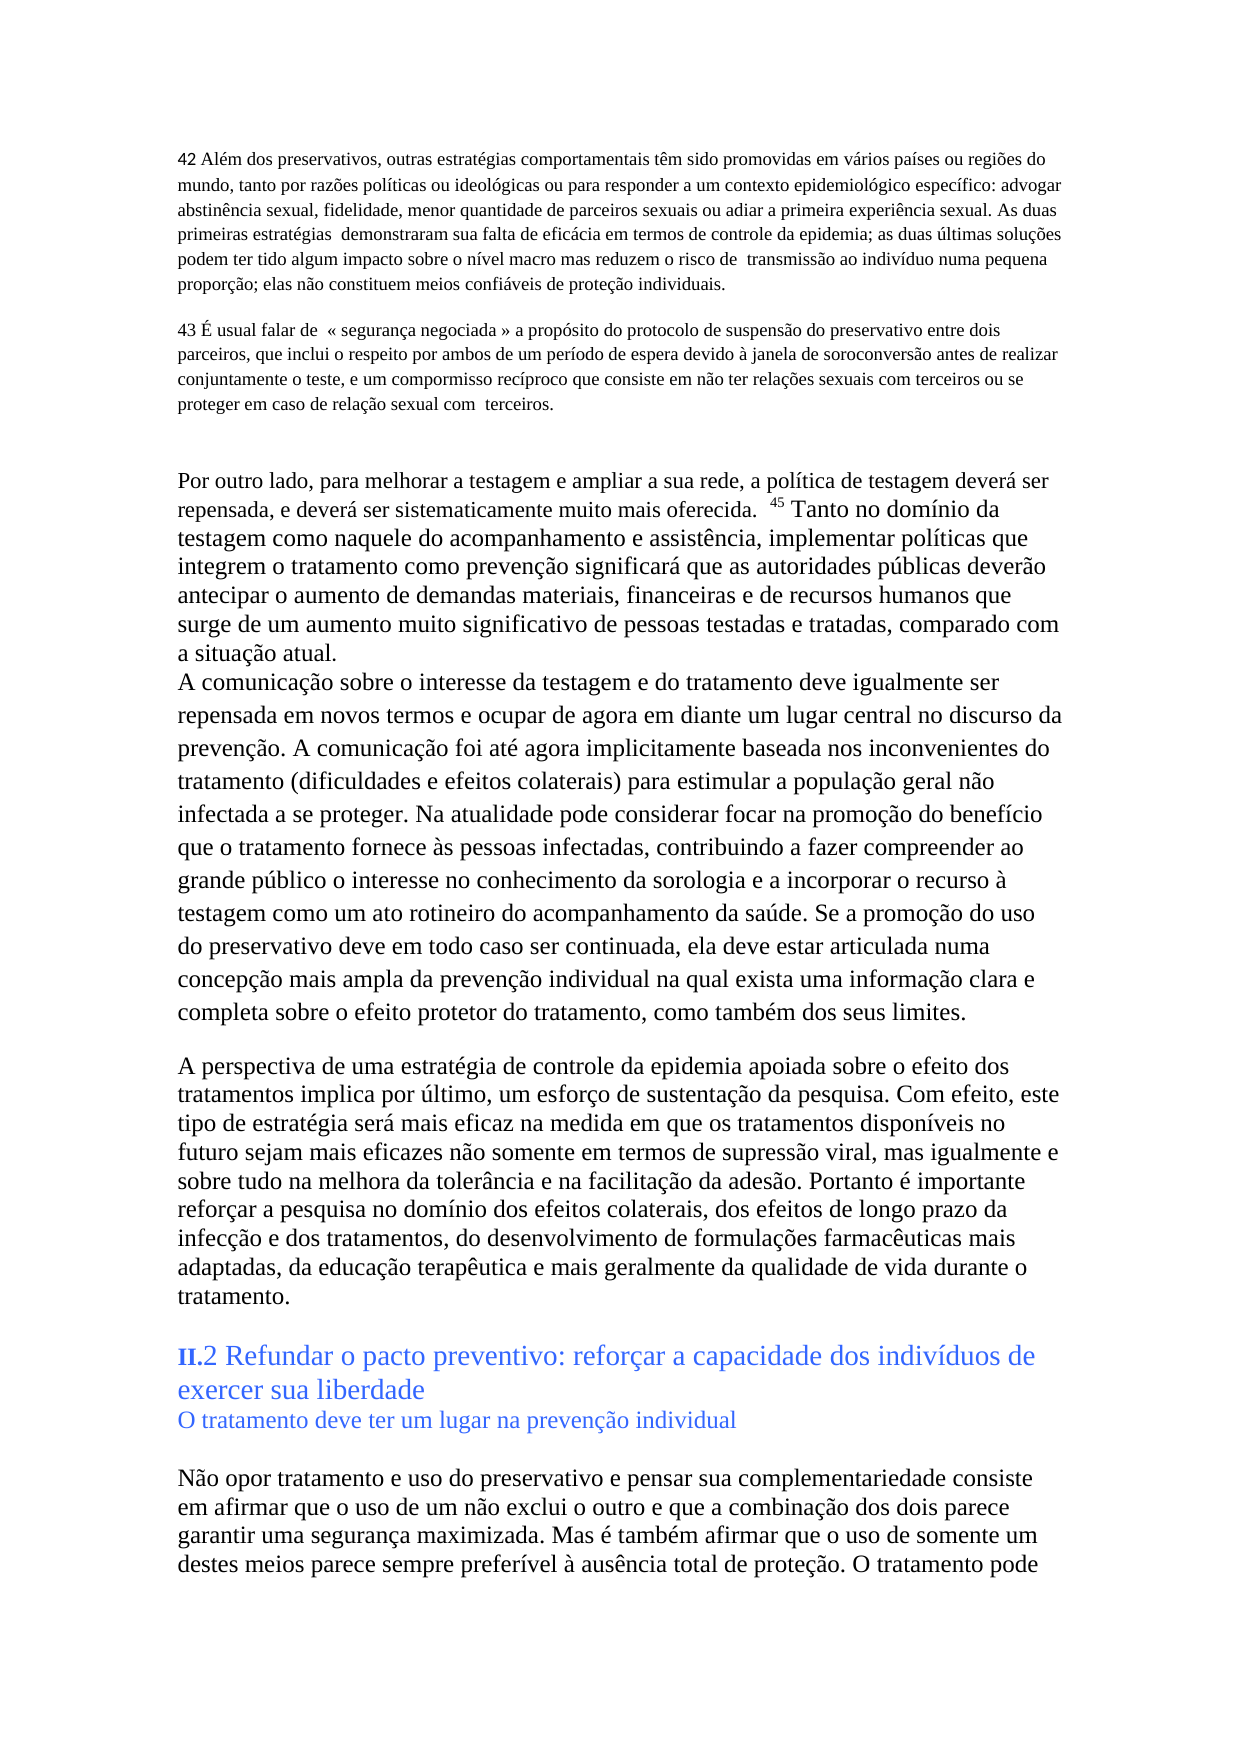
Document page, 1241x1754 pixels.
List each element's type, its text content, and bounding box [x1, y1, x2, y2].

text Por outro lado, para melhorar a testagem e ampliar a sua rede, a política de testagem deverá ser repensada, e deverá ser sistematicamente muito mais oferecida. 45 Tanto no domínio da testagem como naquele do acompanhamento e assistência, implementar políticas que integrem o tratamento como prevenção significará que as autoridades públicas deverão antecipar o aumento de demandas materiais, financeiras e de recursos humanos que surge de um aumento muito significativo de pessoas testadas e tratadas, comparado com a situação atual. [177, 467, 1063, 667]
text 43 É usual falar de « segurança negociada » a propósito do protocolo de suspensão do preservativo entre dois parceiros, que inclui o respeito por ambos de um período de espera devido à janela de soroconversão antes de realizar conjuntamente o teste, e um compormisso recíproco que consiste em não ter relações sexuais com terceiros ou se proteger em caso de relação sexual com terceiros. [177, 318, 1063, 414]
text 42 Além dos preservativos, outras estratégias comportamentais têm sido promovidas em vários países ou regiões do mundo, tanto por razões políticas ou ideológicas ou para responder a um contexto epidemiológico específico: advogar abstinência sexual, fidelidade, menor quantidade de parceiros sexuais ou adiar a primeira experiência sexual. As duas primeiras estratégias demonstraram sua falta de eficácia em termos de controle da epidemia; as duas últimas soluções podem ter tido algum impacto sobre o nível macro mas reduzem o risco de transmissão ao indivíduo numa pequena proporção; elas não constituem meios confiáveis de proteção individuais. [177, 148, 1063, 294]
text A perspectiva de uma estratégia de controle da epidemia apoiada sobre o efeito dos tratamentos implica por último, um esforço de sustentação da pesquisa. Com efeito, este tipo de estratégia será mais eficaz na medida em que os tratamentos disponíveis no futuro sejam mais eficazes não somente em termos de supressão viral, mas igualmente e sobre tudo na melhora da tolerância e na facilitação da adesão. Portanto é importante reforçar a pesquisa no domínio dos efeitos colaterais, dos efeitos de longo prazo da infecção e dos tratamentos, do desenvolvimento de formulações farmacêuticas mais adaptadas, da educação terapêutica e mais geralmente da qualidade de vida durante o tratamento. [177, 1051, 1063, 1309]
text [177, 1463, 1063, 1578]
text A comunicação sobre o interesse da testagem e do tratamento deve igualmente ser repensada em novos termos e ocupar de agora em diante um lugar central no discurso da prevenção. A comunicação foi até agora implicitamente baseada nos inconvenientes do tratamento (dificuldades e efeitos colaterais) para estimular a população geral não infectada a se proteger. Na atualidade pode considerar focar na promoção do benefício que o tratamento fornece às pessoas infectadas, contribuindo a fazer compreender ao grande público o interesse no conhecimento da sorologia e a incorporar o recurso à testagem como um ato rotineiro do acompanhamento da saúde. Se a promoção do uso do preservativo deve em todo caso ser continuada, ela deve estar articulada numa concepção mais ampla da prevenção individual na qual exista uma informação clara e completa sobre o efeito protetor do tratamento, como também dos seus limites. [177, 667, 1063, 1026]
text O tratamento deve ter um lugar na prevenção individual [177, 1405, 1063, 1434]
text II.2 Refundar o pacto preventivo: reforçar a capacidade dos indivíduos de exercer sua liberdade [177, 1338, 1063, 1405]
